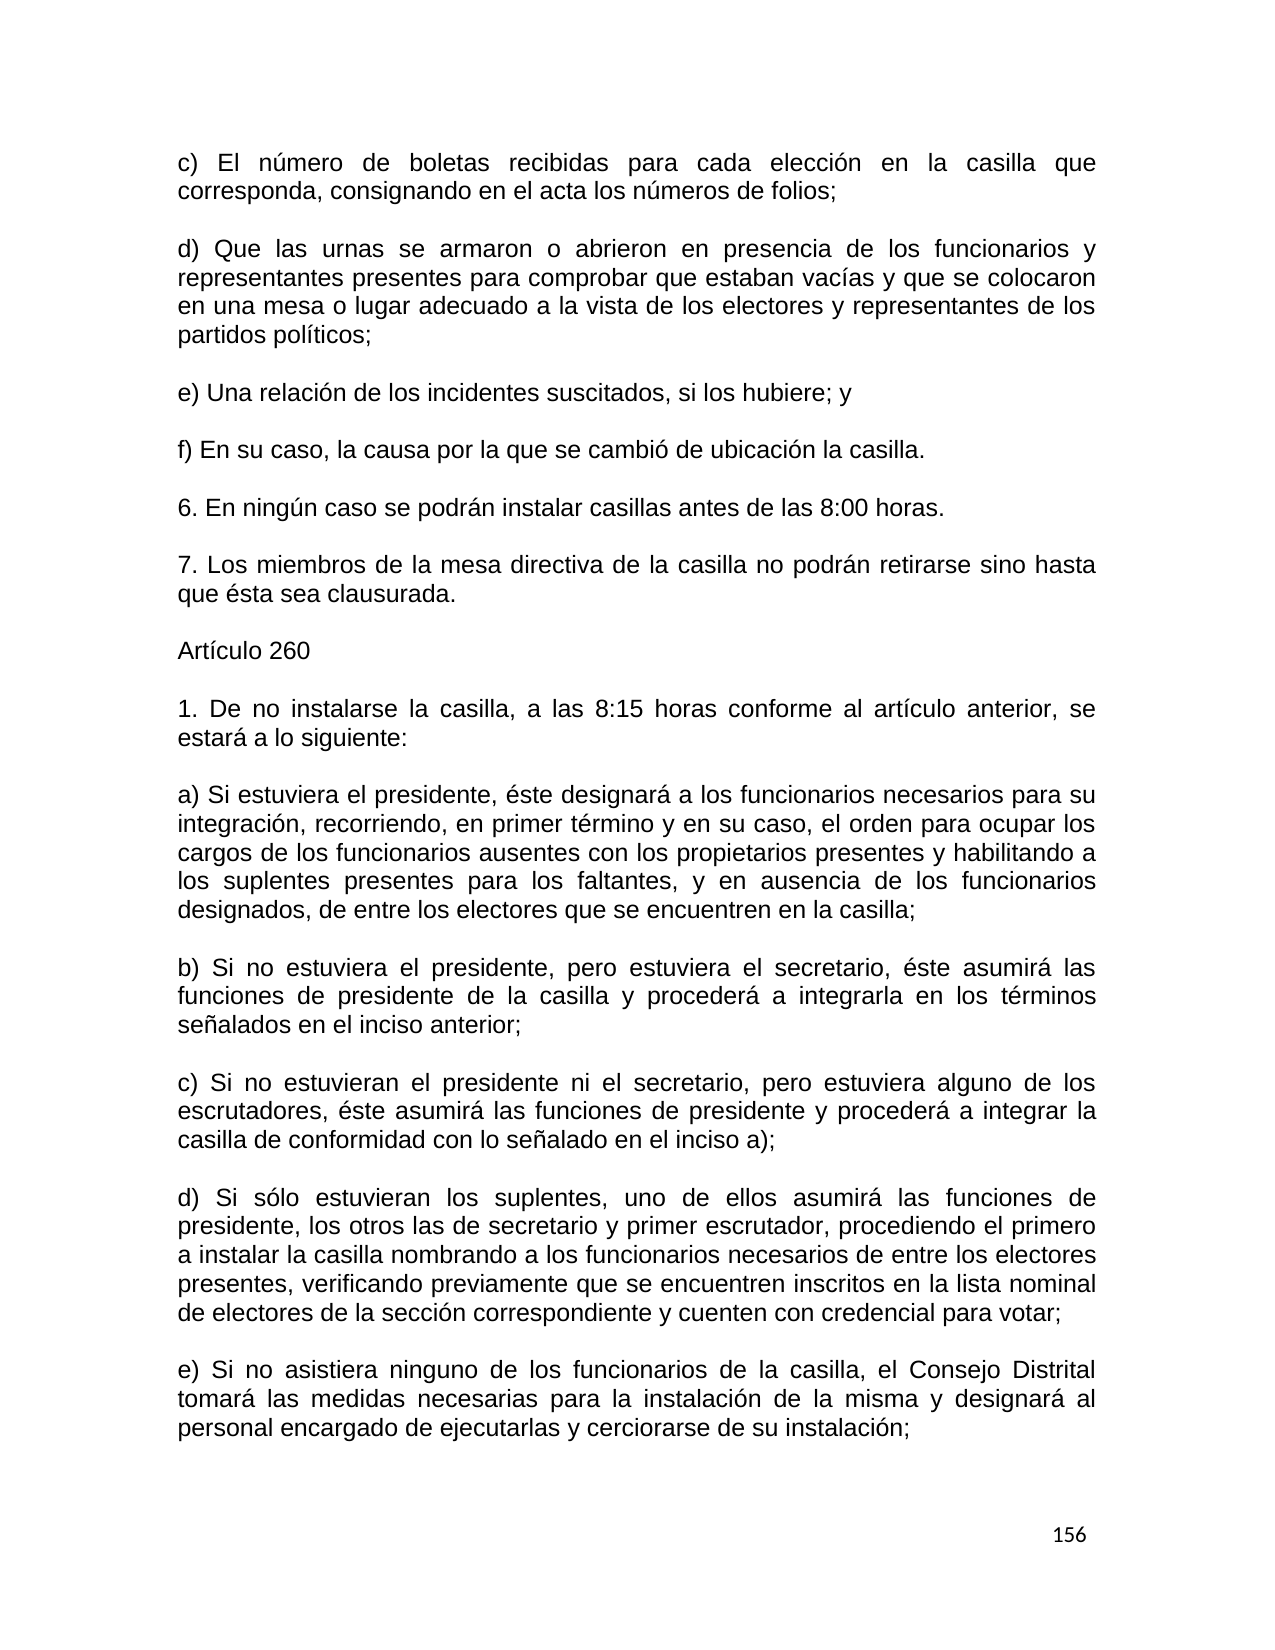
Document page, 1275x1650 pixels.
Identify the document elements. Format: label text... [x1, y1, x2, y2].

text e) Una relación de los incidentes suscitados, si los hubiere; y [177, 378, 1098, 406]
text c) Si no estuvieran el presidente ni el secretario, pero estuviera alguno de los escrutadores, éste asumirá las funciones de presidente y procederá a integrar la casilla de conformidad con lo señalado en el inciso a); [177, 1068, 1098, 1154]
text d) Si sólo estuvieran los suplentes, uno de ellos asumirá las funciones de presidente, los otros las de secretario y primer escrutador, procediendo el primero a instalar la casilla nombrando a los funcionarios necesarios de entre los electores presentes, verificando previamente que se encuentren inscritos en la lista nominal de electores de la sección correspondiente y cuenten con credencial para votar; [177, 1183, 1098, 1326]
text c) El número de boletas recibidas para cada elección en la casilla que corresponda, consignando en el acta los números de folios; [177, 148, 1098, 205]
text a) Si estuviera el presidente, éste designará a los funcionarios necesarios para su integración, recorriendo, en primer término y en su caso, el orden para ocupar los cargos de los funcionarios ausentes con los propietarios presentes y habilitando a los suplentes presentes para los faltantes, y en ausencia de los funcionarios designados, de entre los electores que se encuentren en la casilla; [177, 780, 1098, 924]
text b) Si no estuviera el presidente, pero estuviera el secretario, éste asumirá las funciones de presidente de la casilla y procederá a integrarla en los términos señalados en el inciso anterior; [177, 953, 1098, 1039]
text e) Si no asistiera ninguno de los funcionarios de la casilla, el Consejo Distrital tomará las medidas necesarias para la instalación de la misma y designará al personal encargado de ejecutarlas y cerciorarse de su instalación; [177, 1355, 1098, 1441]
text 6. En ningún caso se podrán instalar casillas antes de las 8:00 horas. [177, 493, 1098, 521]
text Artículo 260 [177, 636, 1098, 665]
text 7. Los miembros de la mesa directiva de la casilla no podrán retirarse sino hasta que ésta sea clausurada. [177, 550, 1098, 608]
text d) Que las urnas se armaron o abrieron en presencia de los funcionarios y representantes presentes para comprobar que estaban vacías y que se colocaron en una mesa o lugar adecuado a la vista de los electores y representantes de los partidos políticos; [177, 234, 1098, 349]
text f) En su caso, la causa por la que se cambió de ubicación la casilla. [177, 435, 1098, 464]
text 1. De no instalarse la casilla, a las 8:15 horas conforme al artículo anterior, se estará a lo siguiente: [177, 694, 1098, 751]
